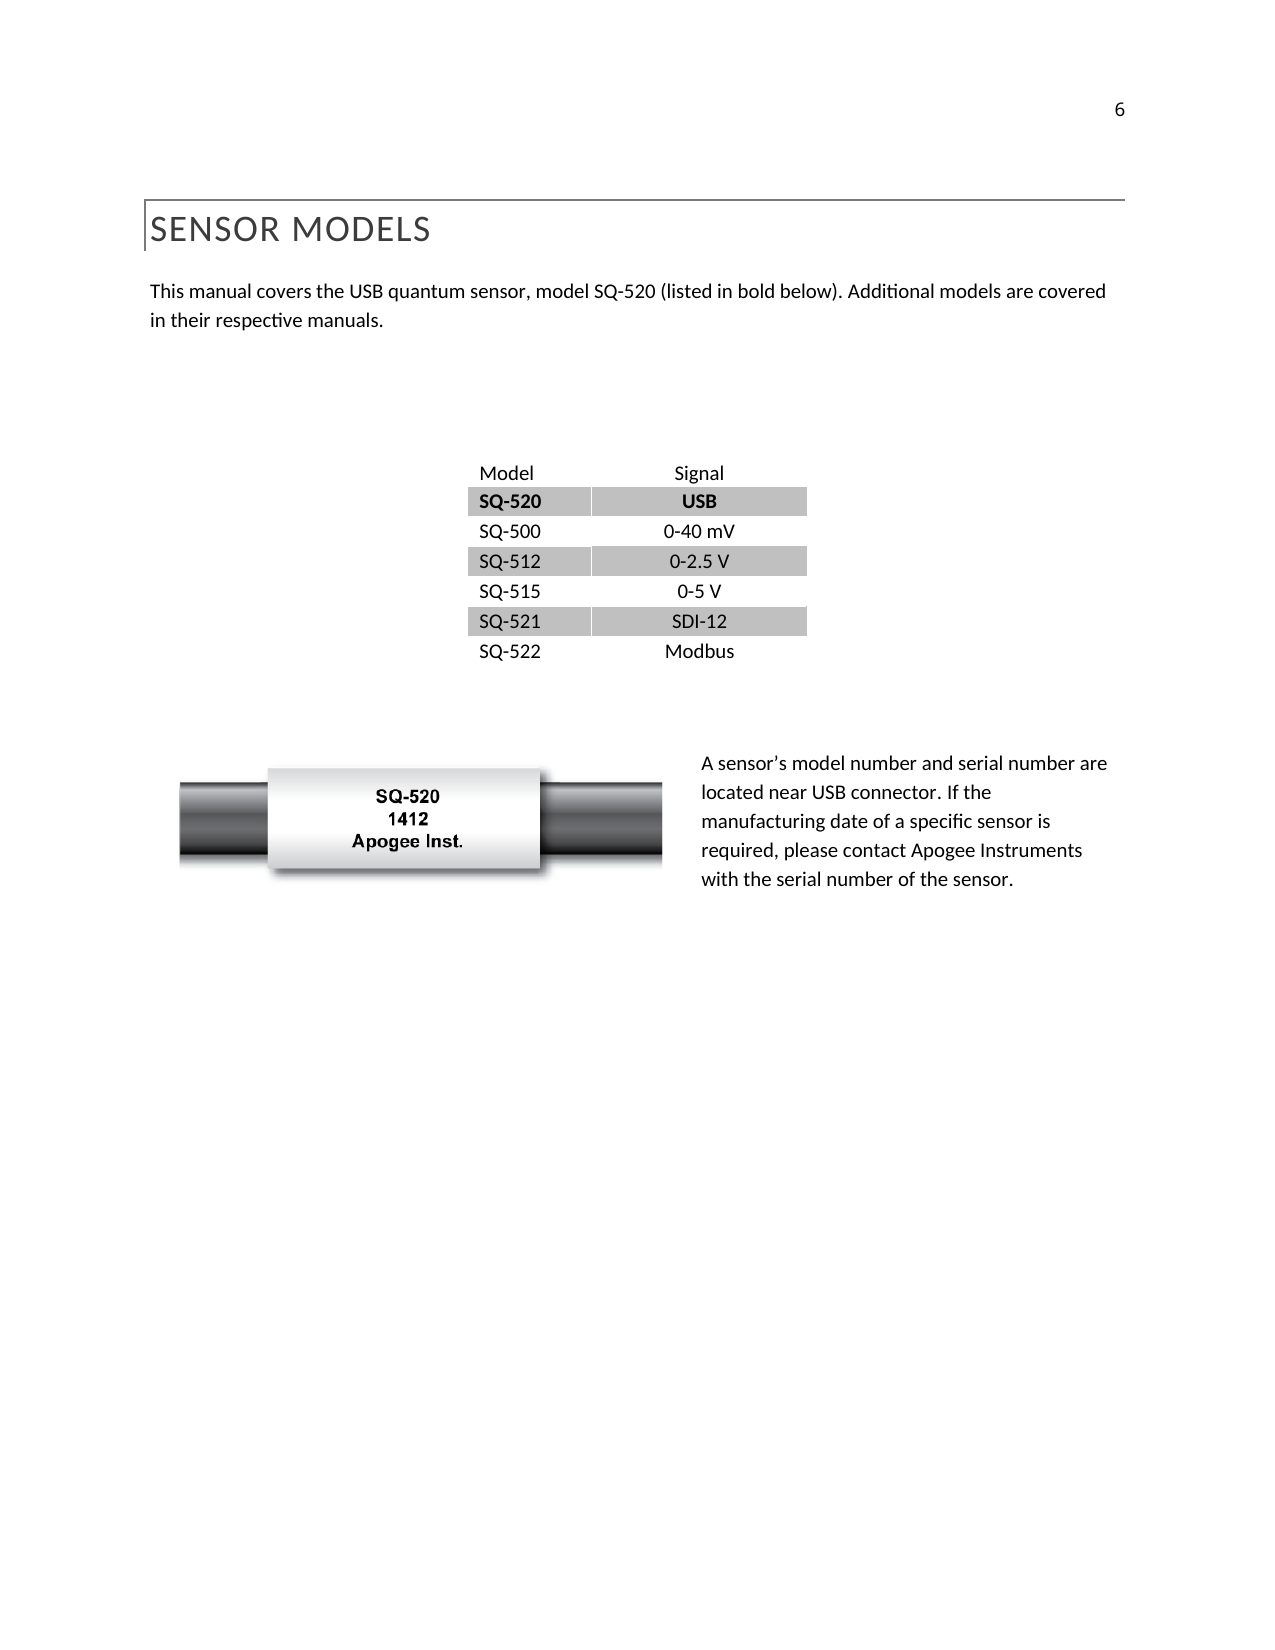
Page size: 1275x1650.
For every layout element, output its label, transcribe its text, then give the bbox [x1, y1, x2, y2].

text This manual covers the USB quantum sensor, model SQ-520 (listed in bold below). Additional models are covered in their respective manuals. [150, 278, 1125, 333]
table_cell SQ-515 [468, 577, 591, 606]
table_cell 0-5 V [592, 576, 807, 606]
table_cell USB [592, 487, 807, 516]
picture [142, 748, 696, 894]
table_cell 0-2.5 V [592, 546, 807, 576]
subtitle Sensor Models [146, 201, 1125, 251]
table_cell SQ-512 [468, 547, 591, 576]
table_cell Modbus [592, 636, 807, 666]
table_cell SQ-520 [468, 487, 591, 516]
table_header Signal [591, 456, 807, 486]
table_cell SDI-12 [592, 606, 807, 636]
table_cell SQ-500 [468, 517, 591, 546]
table_cell SQ-521 [468, 607, 591, 636]
table_cell SQ-522 [468, 637, 591, 666]
table_cell 0-40 mV [592, 517, 807, 546]
table_header Model [468, 456, 591, 486]
